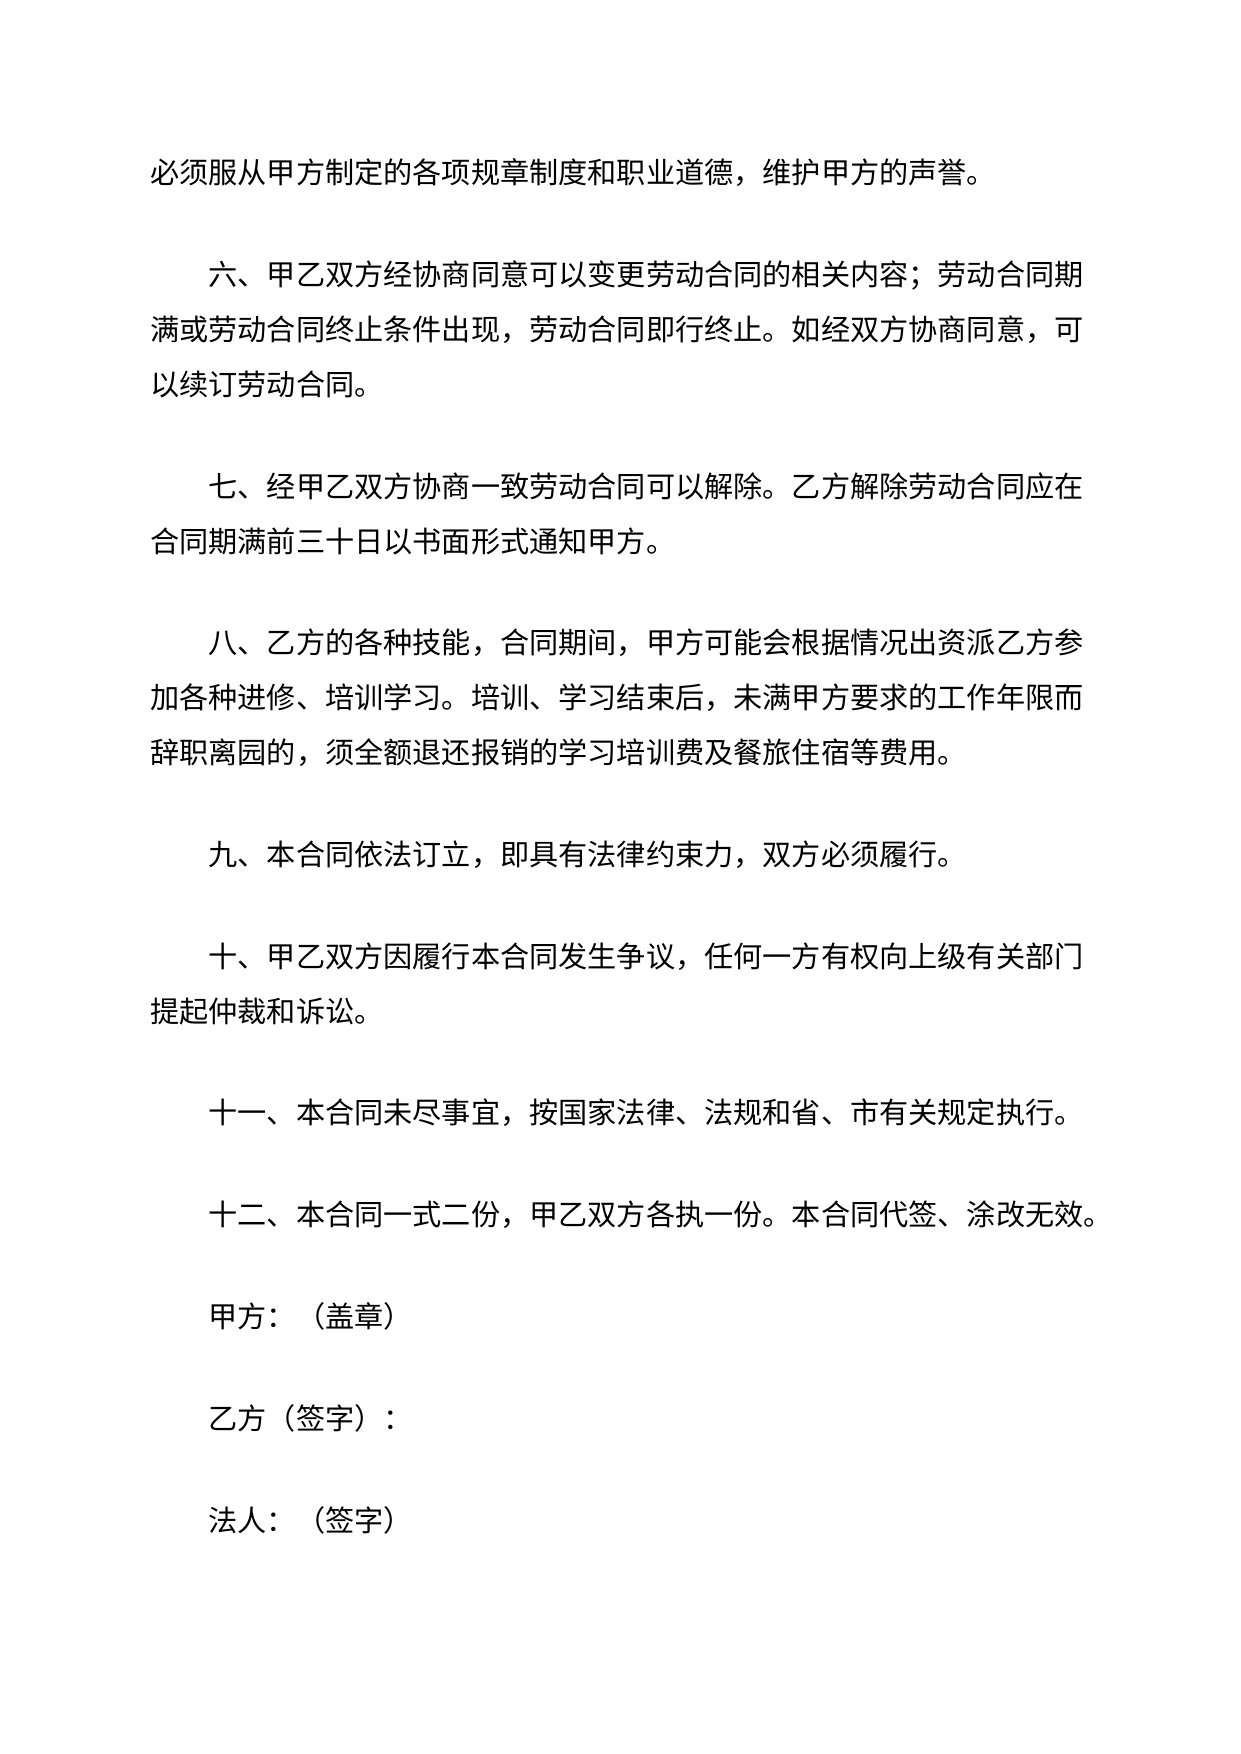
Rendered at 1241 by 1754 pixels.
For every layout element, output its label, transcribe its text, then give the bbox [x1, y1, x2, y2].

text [150, 150, 1090, 192]
text 八、乙方的各种技能，合同期间，甲方可能会根据情况出资派乙方参加各种进修、培训学习。培训、学习结束后，未满甲方要求的工作年限而辞职离园的，须全额退还报销的学习培训费及餐旅住宿等费用。 [150, 620, 1090, 772]
text 九、本合同依法订立，即具有法律约束力，双方必须履行。 [150, 832, 1090, 874]
text 法人：（签字） [150, 1497, 1090, 1539]
text 十一、本合同未尽事宜，按国家法律、法规和省、市有关规定执行。 [150, 1090, 1090, 1132]
text 六、甲乙双方经协商同意可以变更劳动合同的相关内容；劳动合同期满或劳动合同终止条件出现，劳动合同即行终止。如经双方协商同意，可以续订劳动合同。 [150, 252, 1090, 404]
text 七、经甲乙双方协商一致劳动合同可以解除。乙方解除劳动合同应在合同期满前三十日以书面形式通知甲方。 [150, 463, 1090, 561]
text 十二、本合同一式二份，甲乙双方各执一份。本合同代签、涂改无效。 [150, 1192, 1090, 1234]
text 甲方：（盖章） [150, 1293, 1090, 1336]
text 乙方（签字）： [150, 1395, 1090, 1438]
text 十、甲乙双方因履行本合同发生争议，任何一方有权向上级有关部门提起仲裁和诉讼。 [150, 933, 1090, 1031]
